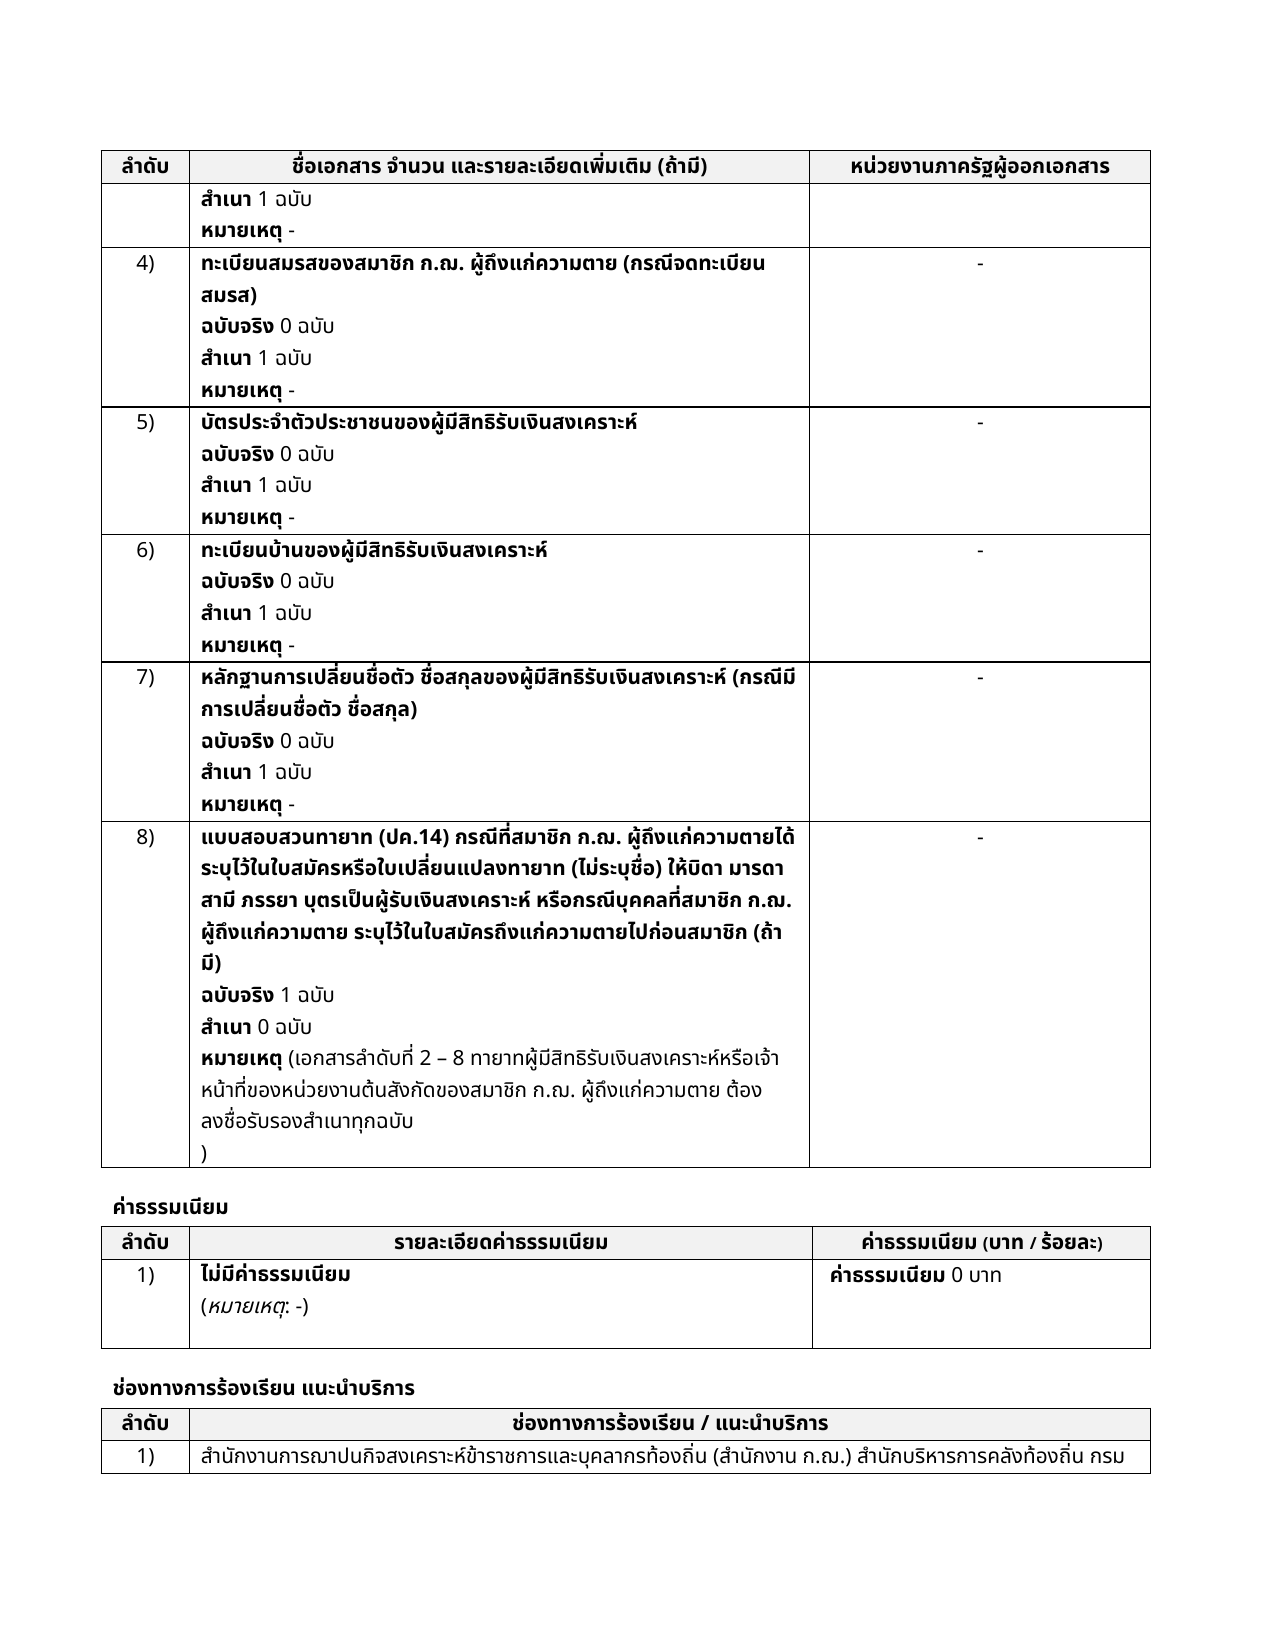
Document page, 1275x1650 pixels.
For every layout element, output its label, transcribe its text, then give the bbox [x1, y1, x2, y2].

table_cell - [810, 408, 1150, 534]
table_header ชื่อเอกสาร จำนวน และรายละเอียดเพิ่มเติม (ถ้ามี) [190, 151, 809, 183]
table_cell 8) [102, 822, 189, 1167]
table_cell - [810, 822, 1150, 1167]
table_cell - [810, 535, 1150, 661]
table_cell 7) [102, 663, 189, 821]
table_cell 5) [102, 408, 189, 534]
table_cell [190, 1441, 1150, 1473]
table_cell แบบสอบสวนทายาท (ปค.14) กรณีที่สมาชิก ก.ฌ. ผู้ถึงแก่ความตายได้ระบุไว้ในใบสมัครหรือใบเปลี่ยนแปลงทายาท (ไม่ระบุชื่อ) ให้บิดา มารดา สามี ภรรยา บุตรเป็นผู้รับเงินสงเคราะห์ หรือกรณีบุคคลที่สมาชิก ก.ฌ. ผู้ถึงแก่ความตาย ระบุไว้ในใบสมัครถึงแก่ความตายไปก่อนสมาชิก (ถ้ามี) ฉบับจริง 1 ฉบับ สำเนา 0 ฉบับ (เอกสารลำดับที่ 2 – 8 ทายาทผู้มีสิทธิรับเงินสงเคราะห์หรือเจ้าหน้าที่ของหน่วยงานต้นสังกัดของสมาชิก ก.ฌ. ผู้ถึงแก่ความตาย ต้องลงชื่อรับรองสำเนาทุกฉบับ ) [190, 822, 809, 1167]
table_cell 1) [102, 1260, 189, 1348]
table_cell บัตรประจำตัวประชาชนของผู้มีสิทธิรับเงินสงเคราะห์ ฉบับจริง 0 ฉบับ สำเนา 1 ฉบับ หมายเหตุ - [190, 408, 809, 534]
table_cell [190, 184, 809, 247]
table_cell 3) [102, 184, 189, 247]
table_header รายละเอียดค่าธรรมเนียม [190, 1227, 812, 1259]
table_header ลำดับ [102, 151, 189, 183]
table_cell - [810, 663, 1150, 821]
table_header หน่วยงานภาครัฐผู้ออกเอกสาร [810, 151, 1150, 183]
table_cell 6) [102, 535, 189, 661]
table_cell ไม่มีค่าธรรมเนียม (หมายเหตุ: -) [190, 1260, 812, 1348]
text ค่าธรรมเนียม [112, 1192, 1162, 1224]
table_cell หลักฐานการเปลี่ยนชื่อตัว ชื่อสกุลของผู้มีสิทธิรับเงินสงเคราะห์ (กรณีมีการเปลี่ยนชื่อตัว ชื่อสกุล) ฉบับจริง 0 ฉบับ สำเนา 1 ฉบับ หมายเหตุ - [190, 663, 809, 821]
table_cell ทะเบียนสมรสของสมาชิก ก.ฌ. ผู้ถึงแก่ความตาย (กรณีจดทะเบียนสมรส) ฉบับจริง 0 ฉบับ สำเนา 1 ฉบับ หมายเหตุ - [190, 248, 809, 406]
table_cell 1) [102, 1441, 189, 1473]
table_cell ค่าธรรมเนียม 0 บาท [813, 1260, 1150, 1348]
table_cell ทะเบียนบ้านของผู้มีสิทธิรับเงินสงเคราะห์ ฉบับจริง 0 ฉบับ สำเนา 1 ฉบับ หมายเหตุ - [190, 535, 809, 661]
table_header ค่าธรรมเนียม (บาท / ร้อยละ) [813, 1227, 1150, 1259]
table_header ช่องทางการร้องเรียน / แนะนำบริการ [190, 1409, 1150, 1440]
table_cell 4) [102, 248, 189, 406]
text ช่องทางการร้องเรียน แนะนำบริการ [112, 1373, 1162, 1405]
table_header ลำดับ [102, 1409, 189, 1440]
table_cell - [810, 184, 1150, 247]
table_cell - [810, 248, 1150, 406]
table_header ลำดับ [102, 1227, 189, 1259]
